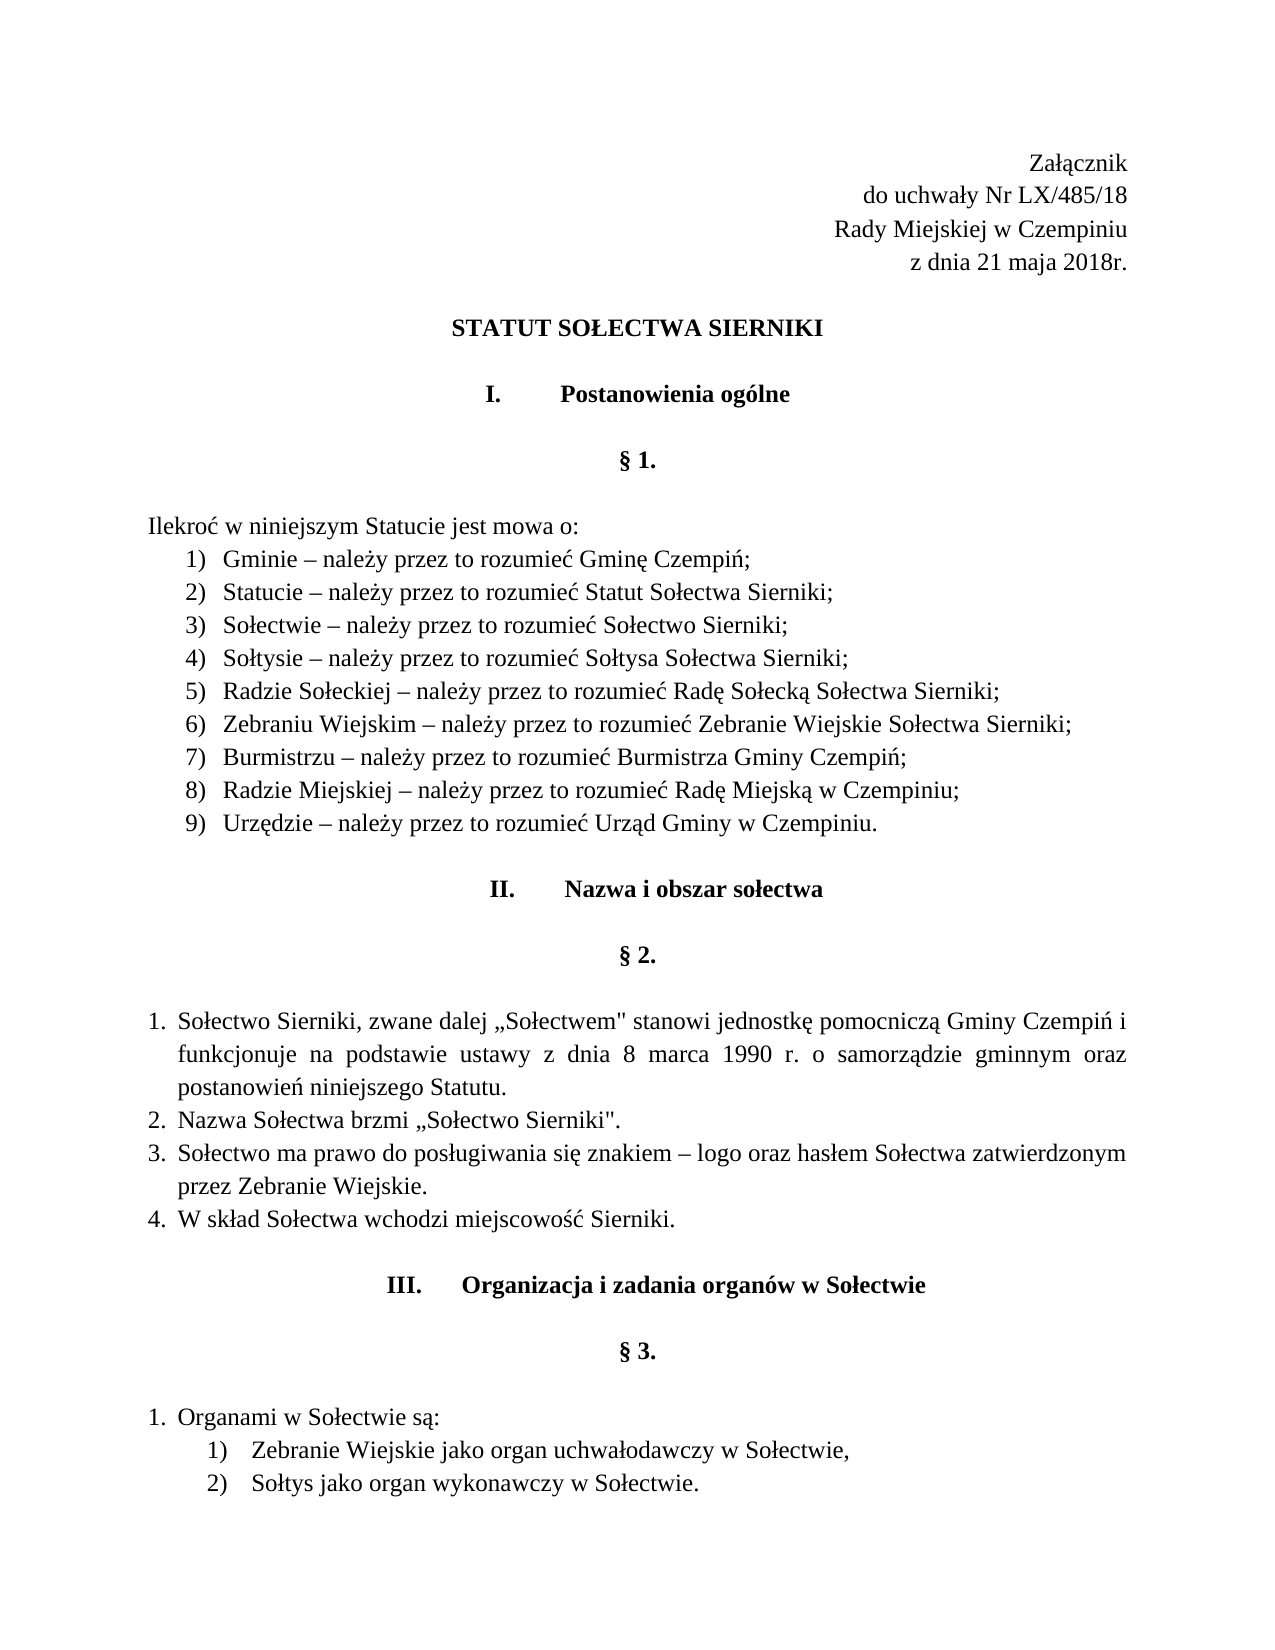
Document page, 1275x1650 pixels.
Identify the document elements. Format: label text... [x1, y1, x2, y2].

list Burmistrzu – należy przez to rozumieć Burmistrza Gminy Czempiń; [185, 742, 1127, 771]
list Sołtysie – należy przez to rozumieć Sołtysa Sołectwa Sierniki; [185, 643, 1127, 672]
list Gminie – należy przez to rozumieć Gminę Czempiń; [185, 544, 1127, 573]
list Zebranie Wiejskie jako organ uchwałodawczy w Sołectwie, [207, 1435, 1127, 1464]
list Sołectwie – należy przez to rozumieć Sołectwo Sierniki; [185, 610, 1127, 639]
list Urzędzie – należy przez to rozumieć Urząd Gminy w Czempiniu. [185, 808, 1127, 837]
text do uchwały Nr LX/485/18 [148, 181, 1127, 209]
list Sołectwo Sierniki, zwane dalej „Sołectwem" stanowi jednostkę pomocniczą Gminy Czempiń i funkcjonuje na podstawie ustawy z dnia 8 marca 1990 r. o samorządzie gminnym oraz postanowień niniejszego Statutu. [148, 1006, 1127, 1101]
list Radzie Miejskiej – należy przez to rozumieć Radę Miejską w Czempiniu; [185, 775, 1127, 804]
text § 1. [148, 445, 1127, 473]
text Ilekroć w niniejszym Statucie jest mowa o: [148, 511, 1127, 539]
list Radzie Sołeckiej – należy przez to rozumieć Radę Sołecką Sołectwa Sierniki; [185, 676, 1127, 705]
list Zebraniu Wiejskim – należy przez to rozumieć Zebranie Wiejskie Sołectwa Sierniki; [185, 709, 1127, 738]
list Postanowienia ogólne [148, 379, 1127, 407]
list Organizacja i zadania organów w Sołectwie [185, 1270, 1127, 1299]
text z dnia 21 maja 2018r. [148, 247, 1127, 275]
text § 2. [148, 940, 1127, 969]
list W skład Sołectwa wchodzi miejscowość Sierniki. [148, 1204, 1127, 1233]
text Załącznik [148, 148, 1127, 176]
list Nazwa i obszar sołectwa [185, 874, 1127, 903]
list Statucie – należy przez to rozumieć Statut Sołectwa Sierniki; [185, 577, 1127, 606]
list Nazwa Sołectwa brzmi „Sołectwo Sierniki". [148, 1105, 1127, 1134]
list Organami w Sołectwie są: [148, 1402, 1127, 1431]
list Sołtys jako organ wykonawczy w Sołectwie. [207, 1468, 1127, 1497]
text STATUT SOŁECTWA SIERNIKI [148, 313, 1127, 341]
text § 3. [148, 1336, 1127, 1365]
list Sołectwo ma prawo do posługiwania się znakiem – logo oraz hasłem Sołectwa zatwierdzonym przez Zebranie Wiejskie. [148, 1138, 1127, 1200]
text Rady Miejskiej w Czempiniu [148, 214, 1127, 242]
